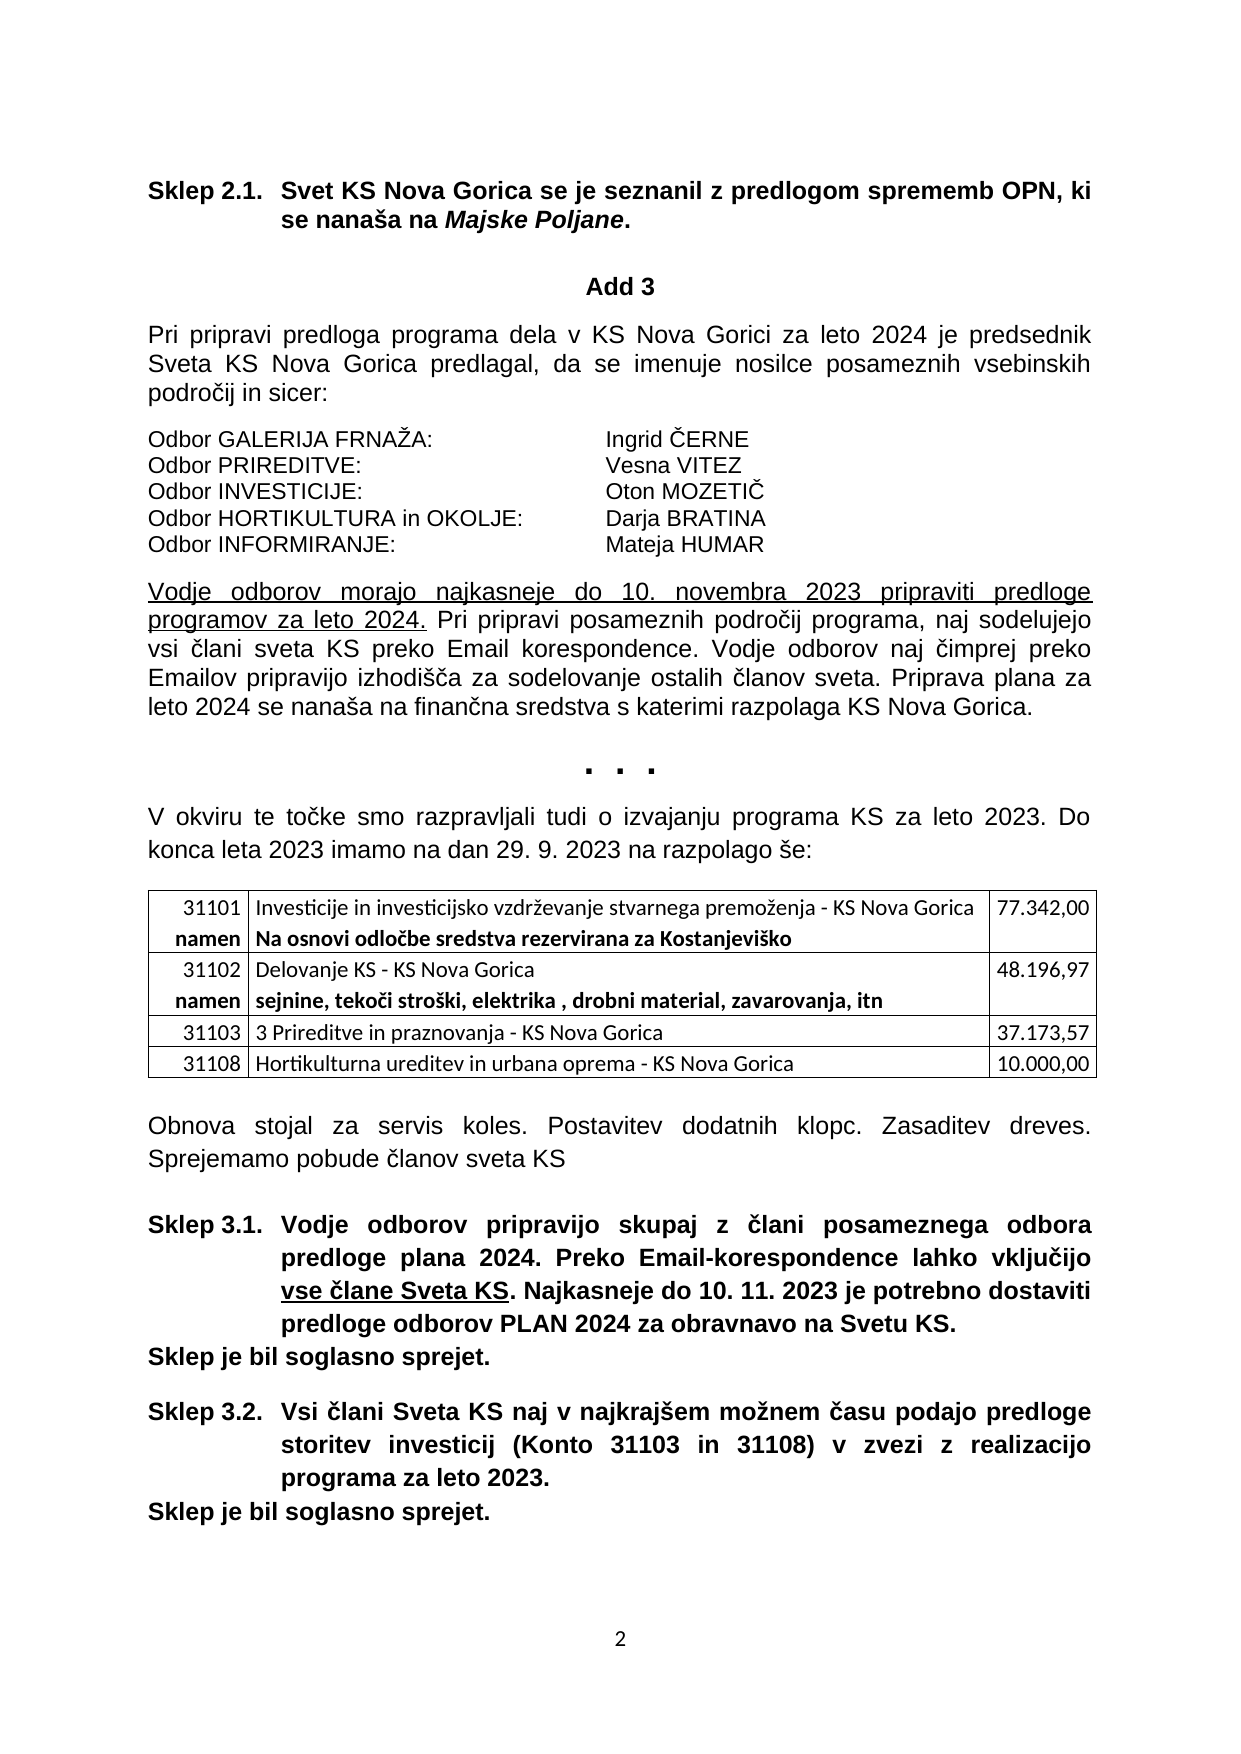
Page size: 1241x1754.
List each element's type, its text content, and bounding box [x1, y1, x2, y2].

table_cell 31103 [149, 1016, 248, 1046]
table_cell 37.173,57 [990, 1016, 1096, 1046]
table_cell 31102 [149, 953, 248, 983]
text Vodje odborov morajo najkasneje do 10. novembra 2023 pripraviti predloge programov za leto 2024. Pri pripravi posameznih področij programa, naj sodelujejo vsi člani sveta KS preko Email korespondence. Vodje odborov naj čimprej preko Emailov pripravijo izhodišča za sodelovanje ostalih članov sveta. Priprava plana za leto 2024 se nanaša na finančna sredstva s katerimi razpolaga KS Nova Gorica. [148, 603, 1093, 720]
table_cell [990, 984, 1096, 1015]
text Odbor INVESTICIJE: Oton MOZETIČ [148, 478, 1093, 504]
table_cell 10.000,00 [990, 1047, 1096, 1077]
text V okviru te točke smo razpravljali tudi o izvajanju programa KS za leto 2023. Do konca leta 2023 imamo na dan 29. 9. 2023 na razpolago še: [148, 802, 1093, 863]
text Sklep 3.1. Vodje odborov pripravijo skupaj z člani posameznega odbora predloge plana 2024. Preko Email-korespondence lahko vključijo vse člane Sveta KS. Najkasneje do 10. 11. 2023 je potrebno dostaviti predloge odborov PLAN 2024 za obravnavo na Svetu KS. [148, 1210, 1093, 1338]
text Odbor GALERIJA FRNAŽA: Ingrid ČERNE [148, 426, 1093, 452]
table_cell Na osnovi odločbe sredstva rezervirana za Kostanjeviško [249, 921, 989, 952]
text Sklep 3.2. Vsi člani Sveta KS naj v najkrajšem možnem času podajo predloge storitev investicij (Konto 31103 in 31108) v zvezi z realizacijo programa za leto 2023. [148, 1397, 1093, 1492]
text Sklep 2.1. Svet KS Nova Gorica se je seznanil z predlogom sprememb OPN, ki se nanaša na Majske Poljane. [148, 176, 1093, 234]
table_cell Hortikulturna ureditev in urbana oprema - KS Nova Gorica [249, 1047, 989, 1077]
table_cell sejnine, tekoči stroški, elektrika , drobni material, zavarovanja, itn [249, 984, 989, 1015]
table_cell namen [149, 984, 248, 1015]
table_header 77.342,00 [990, 891, 1096, 921]
table_header 31101 [149, 891, 248, 921]
table_cell 31108 [149, 1047, 248, 1077]
table_header Investicije in investicijsko vzdrževanje stvarnega premoženja - KS Nova Gorica [249, 891, 989, 921]
text . . . [148, 739, 1093, 782]
text Odbor INFORMIRANJE: Mateja HUMAR [148, 531, 1093, 557]
text Add 3 [148, 272, 1093, 301]
text Sklep je bil soglasno sprejet. [148, 1342, 1093, 1371]
text Sklep je bil soglasno sprejet. [148, 1496, 1093, 1525]
table_cell 48.196,97 [990, 953, 1096, 983]
text Obnova stojal za servis koles. Postavitev dodatnih klopc. Zasaditev dreves. Sprejemamo pobude članov sveta KS [148, 1111, 1093, 1173]
table_cell namen [149, 921, 248, 952]
text Odbor PRIREDITVE: Vesna VITEZ [148, 452, 1093, 478]
table_cell Delovanje KS - KS Nova Gorica [249, 953, 989, 983]
table_cell [990, 921, 1096, 952]
text Odbor HORTIKULTURA in OKOLJE: Darja BRATINA [148, 504, 1093, 531]
text Pri pripravi predloga programa dela v KS Nova Gorici za leto 2024 je predsednik Sveta KS Nova Gorica predlagal, da se imenuje nosilce posameznih vsebinskih področij in sicer: [148, 320, 1093, 406]
table_cell 3 Prireditve in praznovanja - KS Nova Gorica [249, 1016, 989, 1046]
